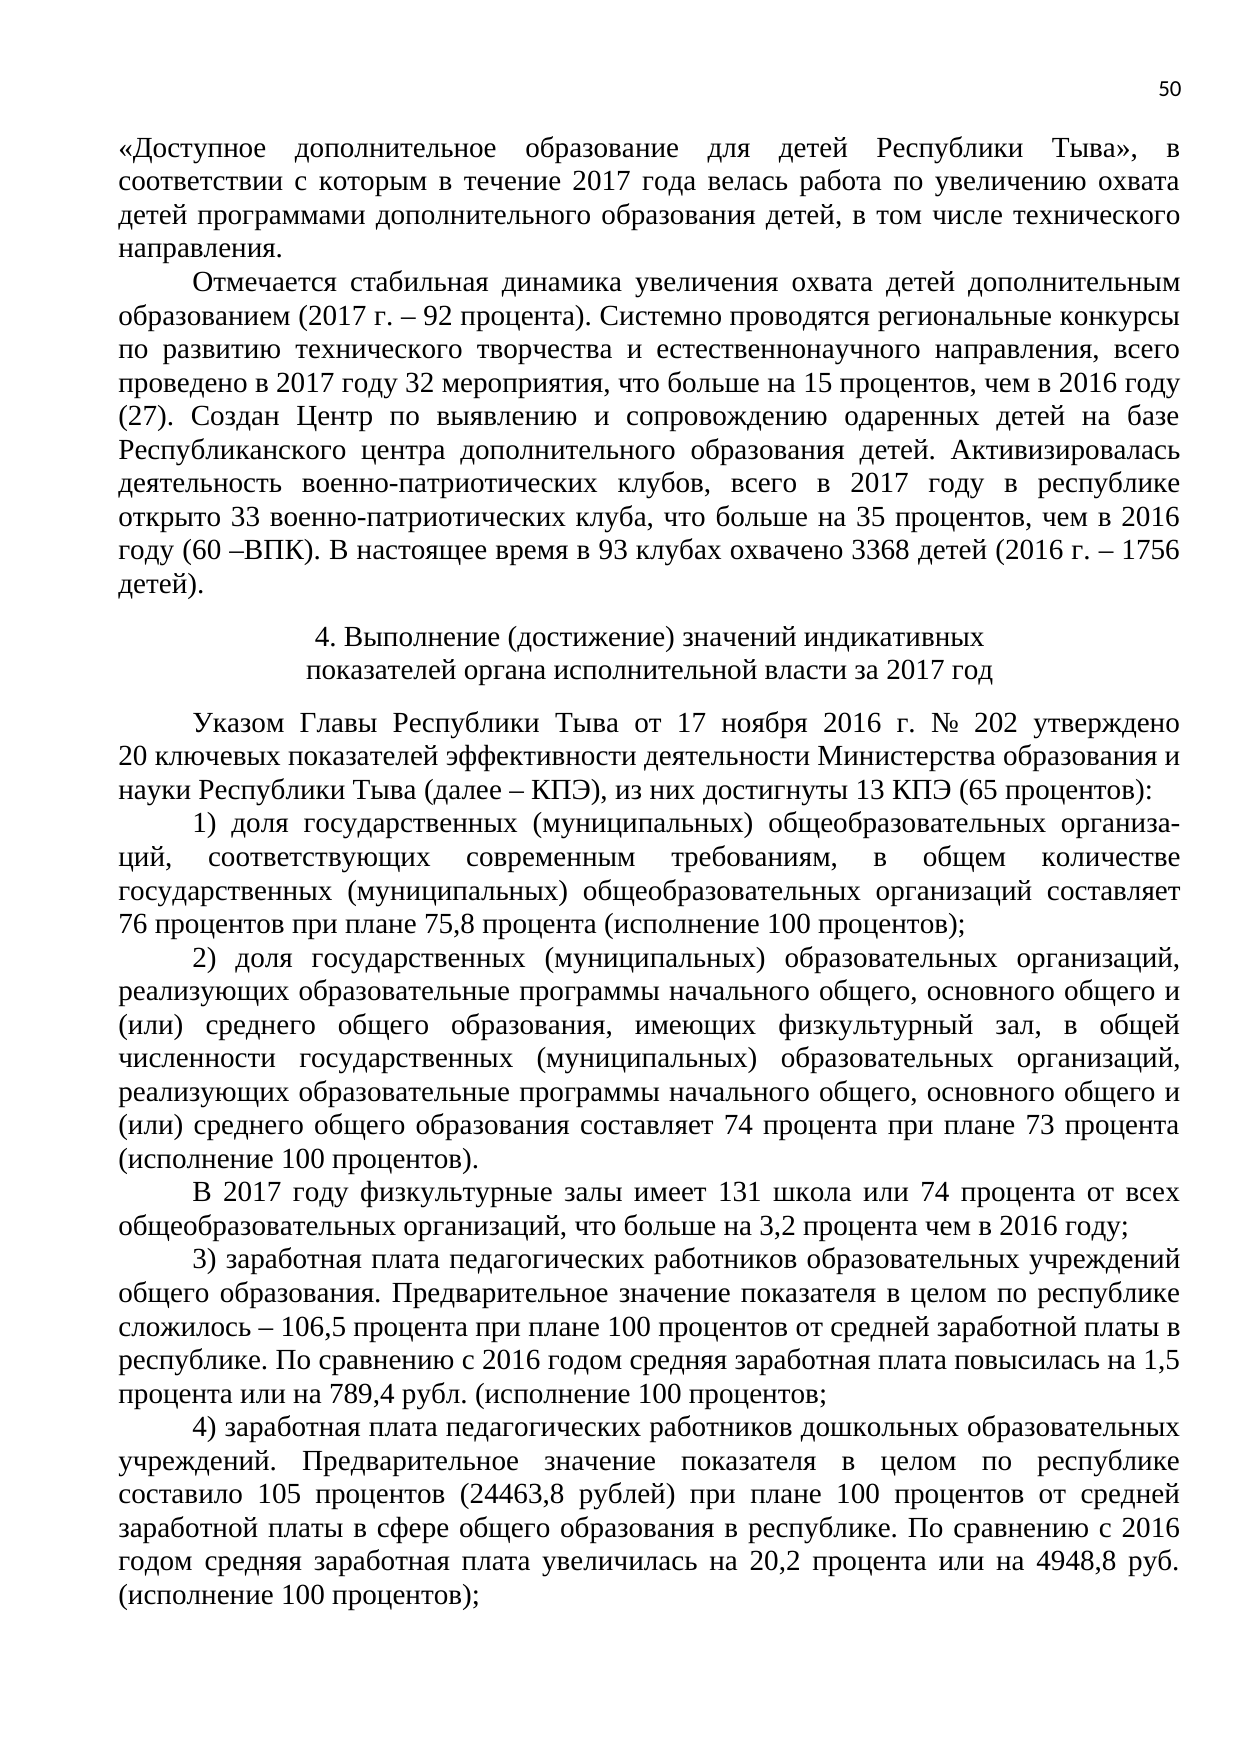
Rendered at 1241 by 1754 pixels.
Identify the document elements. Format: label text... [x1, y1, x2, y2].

text показателей органа исполнительной власти за 2017 год [118, 652, 1181, 686]
text 4. Выполнение (достижение) значений индикативных [118, 619, 1181, 652]
text 3) заработная плата педагогических работников образовательных учреждений общего образования. Предварительное значение показателя в целом по республике сложилось – 106,5 процента при плане 100 процентов от средней заработной платы в республике. По сравнению с 2016 годом средняя заработная плата повысилась на 1,5 процента или на 789,4 рубл. (исполнение 100 процентов; [118, 1242, 1181, 1409]
text Указом Главы Республики Тыва от 17 ноября 2016 г. № 202 утверждено 20 ключевых показателей эффективности деятельности Министерства образования и науки Республики Тыва (далее – КПЭ), из них достигнуты 13 КПЭ (65 процентов): [118, 705, 1181, 806]
text 2) доля государственных (муниципальных) образовательных организаций, реализующих образовательные программы начального общего, основного общего и (или) среднего общего образования, имеющих физкультурный зал, в общей численности государственных (муниципальных) образовательных организаций, реализующих образовательные программы начального общего, основного общего и (или) среднего общего образования составляет 74 процента при плане 73 процента (исполнение 100 процентов). [118, 940, 1181, 1174]
text Отмечается стабильная динамика увеличения охвата детей дополнительным образованием (2017 г. – 92 процента). Системно проводятся региональные конкурсы по развитию технического творчества и естественнонаучного направления, всего проведено в 2017 году 32 мероприятия, что больше на 15 процентов, чем в 2016 году (27). Создан Центр по выявлению и сопровождению одаренных детей на базе Республиканского центра дополнительного образования детей. Активизировалась деятельность военно-патриотических клубов, всего в 2017 году в республике открыто 33 военно-патриотических клуба, что больше на 35 процентов, чем в 2016 году (60 –ВПК). В настоящее время в 93 клубах охвачено 3368 детей (2016 г. – 1756 детей). [118, 264, 1181, 599]
text В 2017 году физкультурные залы имеет 131 школа или 74 процента от всех общеобразовательных организаций, что больше на 3,2 процента чем в 2016 году; [118, 1174, 1181, 1242]
text 1) доля государственных (муниципальных) общеобразовательных организа-ций, соответствующих современным требованиям, в общем количестве государственных (муниципальных) общеобразовательных организаций составляет 76 процентов при плане 75,8 процента (исполнение 100 процентов); [118, 806, 1181, 940]
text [118, 130, 1181, 264]
text 4) заработная плата педагогических работников дошкольных образовательных учреждений. Предварительное значение показателя в целом по республике составило 105 процентов (24463,8 рублей) при плане 100 процентов от средней заработной платы в сфере общего образования в республике. По сравнению с 2016 годом средняя заработная плата увеличилась на 20,2 процента или на 4948,8 руб. (исполнение 100 процентов); [118, 1409, 1181, 1611]
